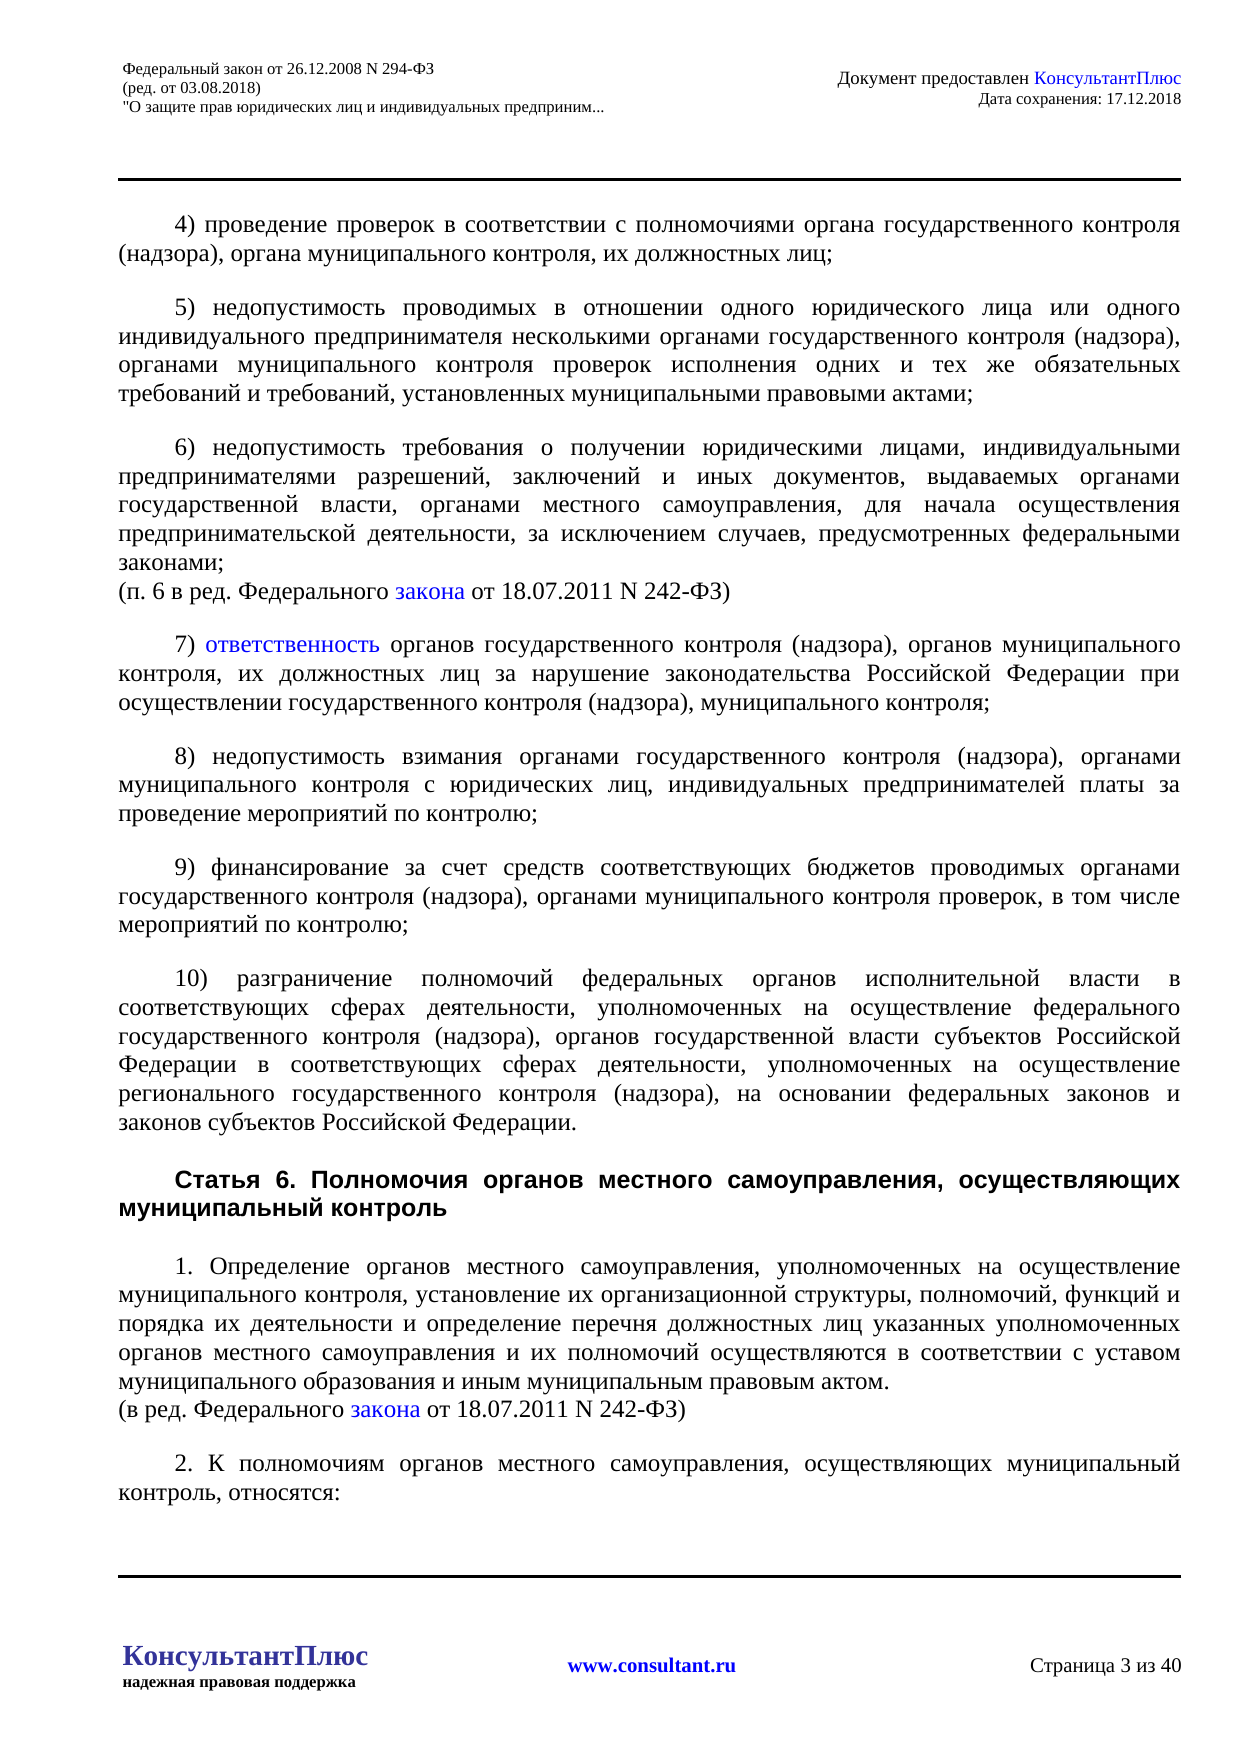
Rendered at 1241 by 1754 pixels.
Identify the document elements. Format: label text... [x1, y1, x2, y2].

title Статья 6. Полномочия органов местного самоуправления, осуществляющих муниципальный контроль [118, 1164, 1181, 1222]
text 4) проведение проверок в соответствии с полномочиями органа государственного контроля (надзора), органа муниципального контроля, их должностных лиц; [118, 209, 1181, 267]
text 5) недопустимость проводимых в отношении одного юридического лица или одного индивидуального предпринимателя несколькими органами государственного контроля (надзора), органами муниципального контроля проверок исполнения одних и тех же обязательных требований и требований, установленных муниципальными правовыми актами; [118, 292, 1181, 407]
text (в ред. Федерального закона от 18.07.2011 N 242-ФЗ) [118, 1394, 1181, 1423]
text 7) ответственность органов государственного контроля (надзора), органов муниципального контроля, их должностных лиц за нарушение законодательства Российской Федерации при осуществлении государственного контроля (надзора), муниципального контроля; [118, 629, 1181, 716]
text 2. К полномочиям органов местного самоуправления, осуществляющих муниципальный контроль, относятся: [118, 1448, 1181, 1506]
text (п. 6 в ред. Федерального закона от 18.07.2011 N 242-ФЗ) [118, 576, 1181, 604]
text 10) разграничение полномочий федеральных органов исполнительной власти в соответствующих сферах деятельности, уполномоченных на осуществление федерального государственного контроля (надзора), органов государственной власти субъектов Российской Федерации в соответствующих сферах деятельности, уполномоченных на осуществление регионального государственного контроля (надзора), на основании федеральных законов и законов субъектов Российской Федерации. [118, 963, 1181, 1136]
text 6) недопустимость требования о получении юридическими лицами, индивидуальными предпринимателями разрешений, заключений и иных документов, выдаваемых органами государственной власти, органами местного самоуправления, для начала осуществления предпринимательской деятельности, за исключением случаев, предусмотренных федеральными законами; [118, 432, 1181, 576]
text 1. Определение органов местного самоуправления, уполномоченных на осуществление муниципального контроля, установление их организационной структуры, полномочий, функций и порядка их деятельности и определение перечня должностных лиц указанных уполномоченных органов местного самоуправления и их полномочий осуществляются в соответствии с уставом муниципального образования и иным муниципальным правовым актом. [118, 1251, 1181, 1394]
text 8) недопустимость взимания органами государственного контроля (надзора), органами муниципального контроля с юридических лиц, индивидуальных предпринимателей платы за проведение мероприятий по контролю; [118, 741, 1181, 827]
text 9) финансирование за счет средств соответствующих бюджетов проводимых органами государственного контроля (надзора), органами муниципального контроля проверок, в том числе мероприятий по контролю; [118, 852, 1181, 938]
